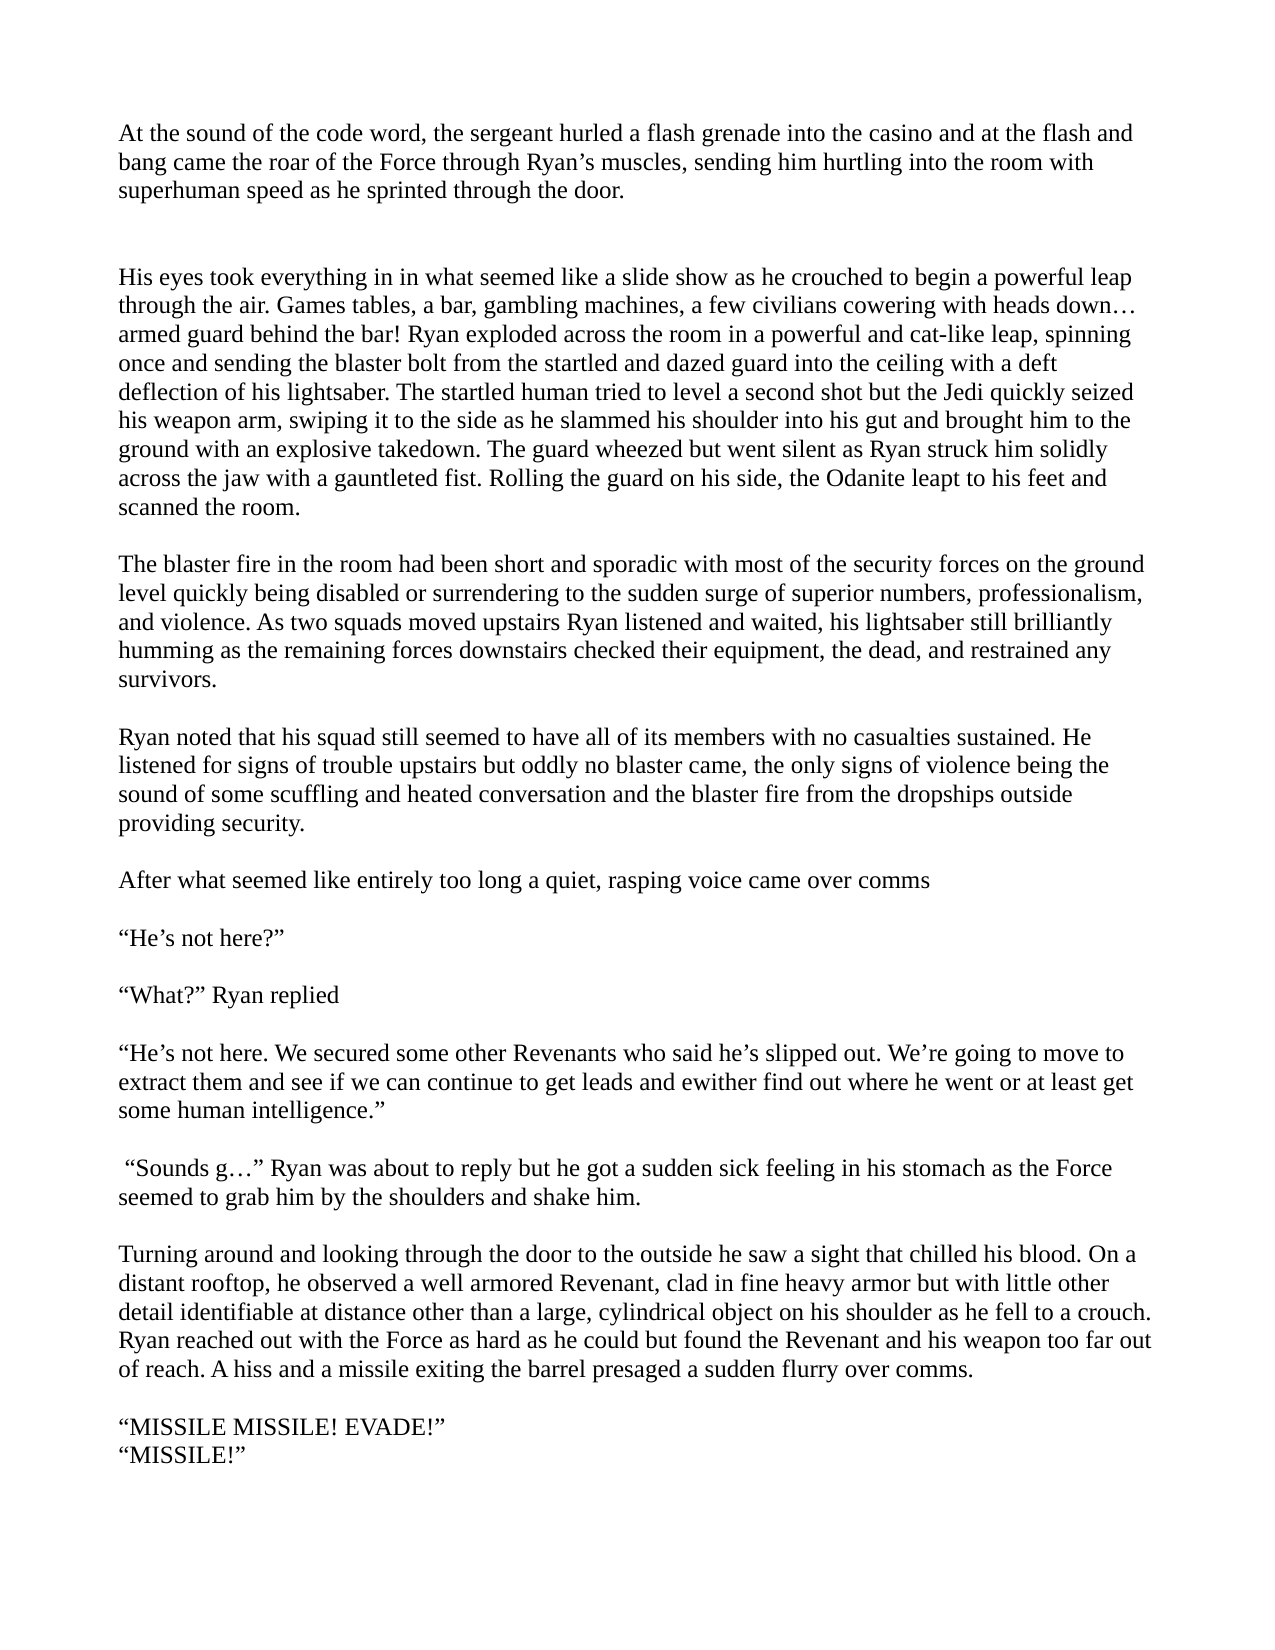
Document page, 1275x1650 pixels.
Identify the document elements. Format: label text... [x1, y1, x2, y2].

text After what seemed like entirely too long a quiet, rasping voice came over comms [118, 866, 1157, 894]
text “MISSILE MISSILE! EVADE!” [118, 1412, 1157, 1441]
text “He’s not here. We secured some other Revenants who said he’s slipped out. We’re going to move to extract them and see if we can continue to get leads and ewither find out where he went or at least get some human intelligence.” [118, 1038, 1157, 1124]
text At the sound of the code word, the sergeant hurled a flash grenade into the casino and at the flash and bang came the roar of the Force through Ryan’s muscles, sending him hurtling into the room with superhuman speed as he sprinted through the door. [118, 118, 1157, 204]
text “Sounds g…” Ryan was about to reply but he got a sudden sick feeling in his stomach as the Force seemed to grab him by the shoulders and shake him. [118, 1153, 1157, 1211]
text Turning around and looking through the door to the outside he saw a sight that chilled his blood. On a distant rooftop, he observed a well armored Revenant, clad in fine heavy armor but with little other detail identifiable at distance other than a large, cylindrical object on his shoulder as he fell to a crouch. Ryan reached out with the Force as hard as he could but found the Revenant and his weapon too far out of reach. A hiss and a missile exiting the barrel presaged a sudden flurry over comms. [118, 1239, 1157, 1383]
text Ryan noted that his squad still seemed to have all of its members with no casualties sustained. He listened for signs of trouble upstairs but oddly no blaster came, the only signs of violence being the sound of some scuffling and heated conversation and the blaster fire from the dropships outside providing security. [118, 722, 1157, 837]
text The blaster fire in the room had been short and sporadic with most of the security forces on the ground level quickly being disabled or surrendering to the sudden surge of superior numbers, professionalism, and violence. As two squads moved upstairs Ryan listened and waited, his lightsaber still brilliantly humming as the remaining forces downstairs checked their equipment, the dead, and restrained any survivors. [118, 549, 1157, 693]
text His eyes took everything in in what seemed like a slide show as he crouched to begin a powerful leap through the air. Games tables, a bar, gambling machines, a few civilians cowering with heads down… armed guard behind the bar! Ryan exploded across the room in a powerful and cat-like leap, spinning once and sending the blaster bolt from the startled and dazed guard into the ceiling with a deft deflection of his lightsaber. The startled human tried to level a second shot but the Jedi quickly seized his weapon arm, swiping it to the side as he slammed his shoulder into his gut and brought him to the ground with an explosive takedown. The guard wheezed but went silent as Ryan struck him solidly across the jaw with a gauntleted fist. Rolling the guard on his side, the Odanite leapt to his feet and scanned the room. [118, 262, 1157, 521]
text “He’s not here?” “What?” Ryan replied [118, 923, 1157, 1009]
text “MISSILE!” [118, 1441, 1157, 1469]
